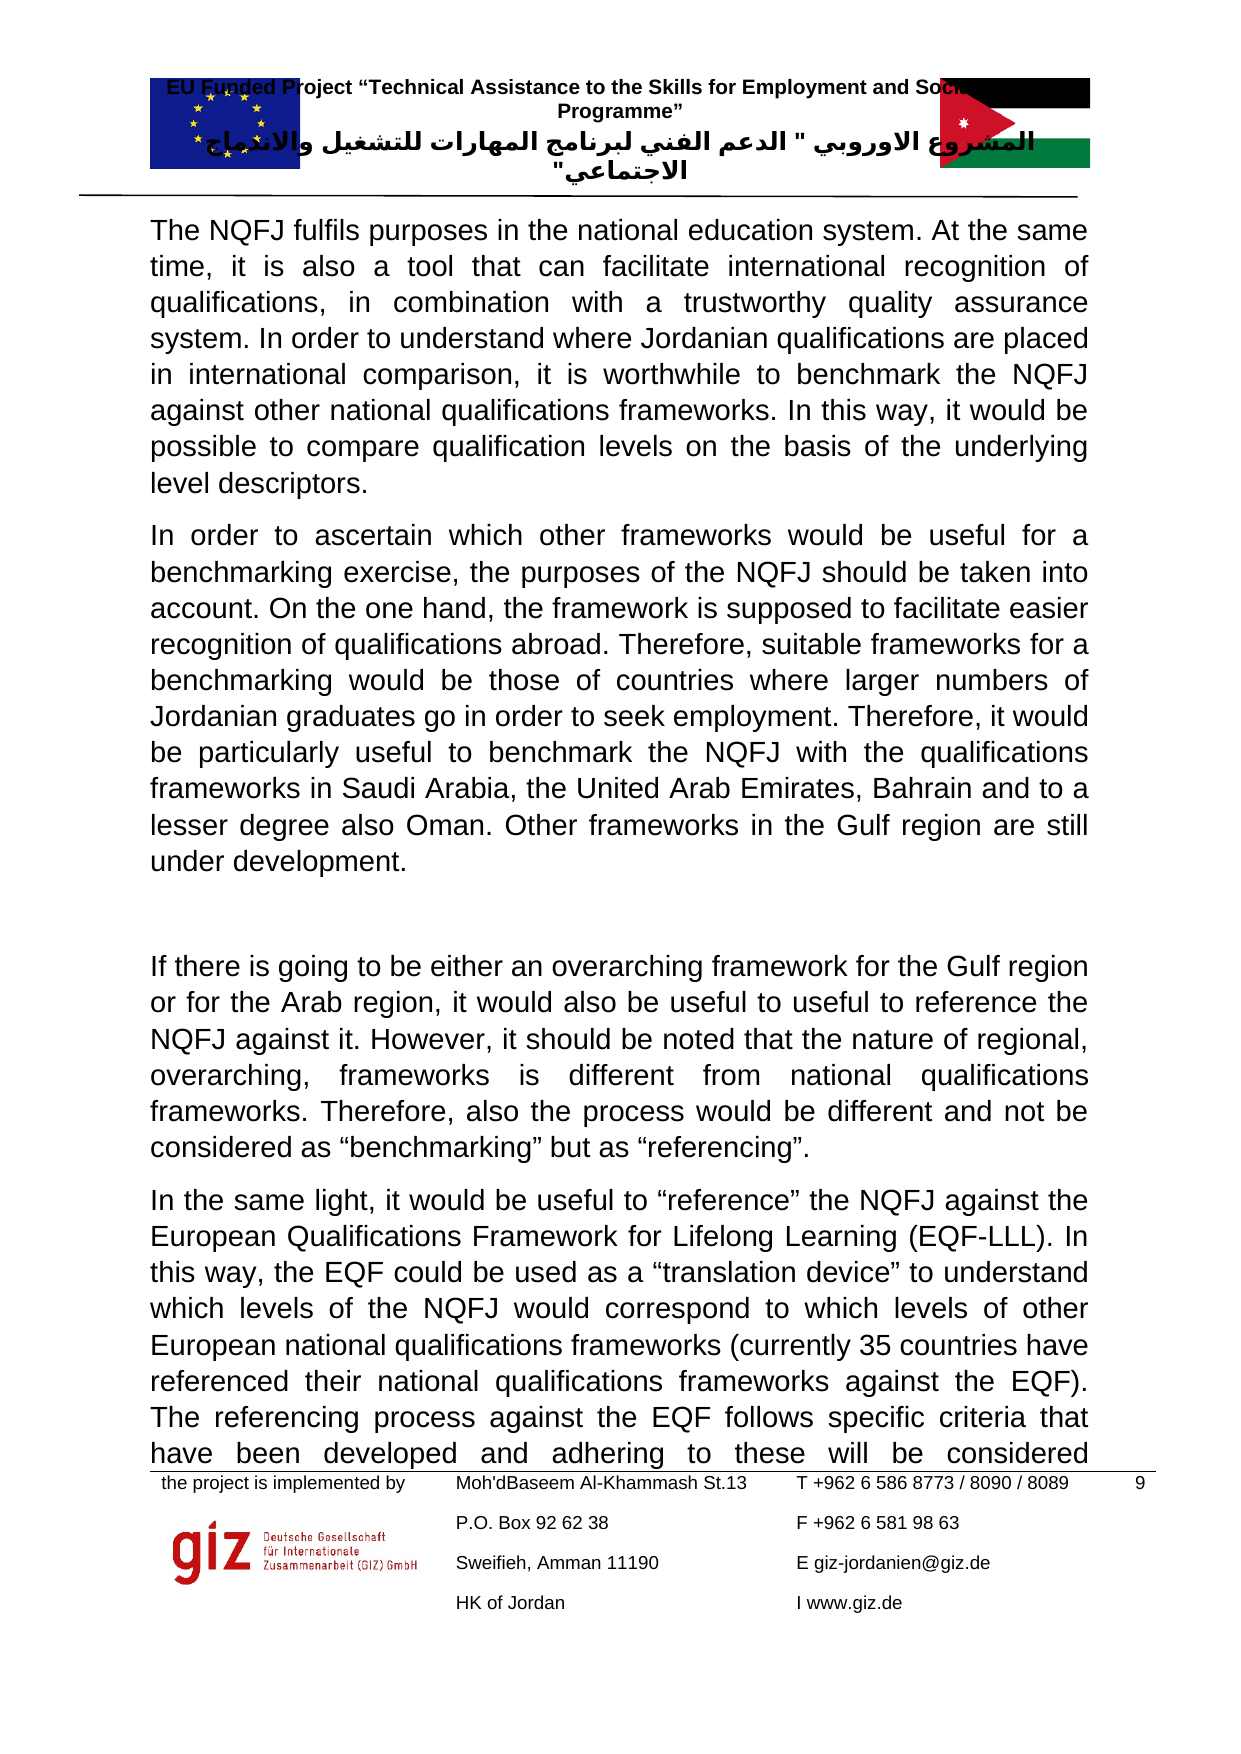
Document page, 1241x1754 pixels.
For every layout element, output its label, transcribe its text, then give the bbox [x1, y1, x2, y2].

picture [150, 78, 300, 169]
picture [940, 78, 1091, 168]
text In order to ascertain which other frameworks would be useful for a benchmarking exercise, the purposes of the NQFJ should be taken into account. On the one hand, the framework is supposed to facilitate easier recognition of qualifications abroad. Therefore, suitable frameworks for a benchmarking would be those of countries where larger numbers of Jordanian graduates go in order to seek employment. Therefore, it would be particularly useful to benchmark the NQFJ with the qualifications frameworks in Saudi Arabia, the United Arab Emirates, Bahrain and to a lesser degree also Oman. Other frameworks in the Gulf region are still under development. [150, 518, 1090, 877]
picture [161, 1512, 429, 1586]
text The NQFJ fulfils purposes in the national education system. At the same time, it is also a tool that can facilitate international recognition of qualifications, in combination with a trustworthy quality assurance system. In order to understand where Jordanian qualifications are placed in international comparison, it is worthwhile to benchmark the NQFJ against other national qualifications frameworks. In this way, it would be possible to compare qualification levels on the basis of the underlying level descriptors. [150, 213, 1090, 499]
text If there is going to be either an overarching framework for the Gulf region or for the Arab region, it would also be useful to useful to reference the NQFJ against it. However, it should be noted that the nature of regional, overarching, frameworks is different from national qualifications frameworks. Therefore, also the process would be different and not be considered as “benchmarking” but as “referencing”. [150, 949, 1090, 1164]
